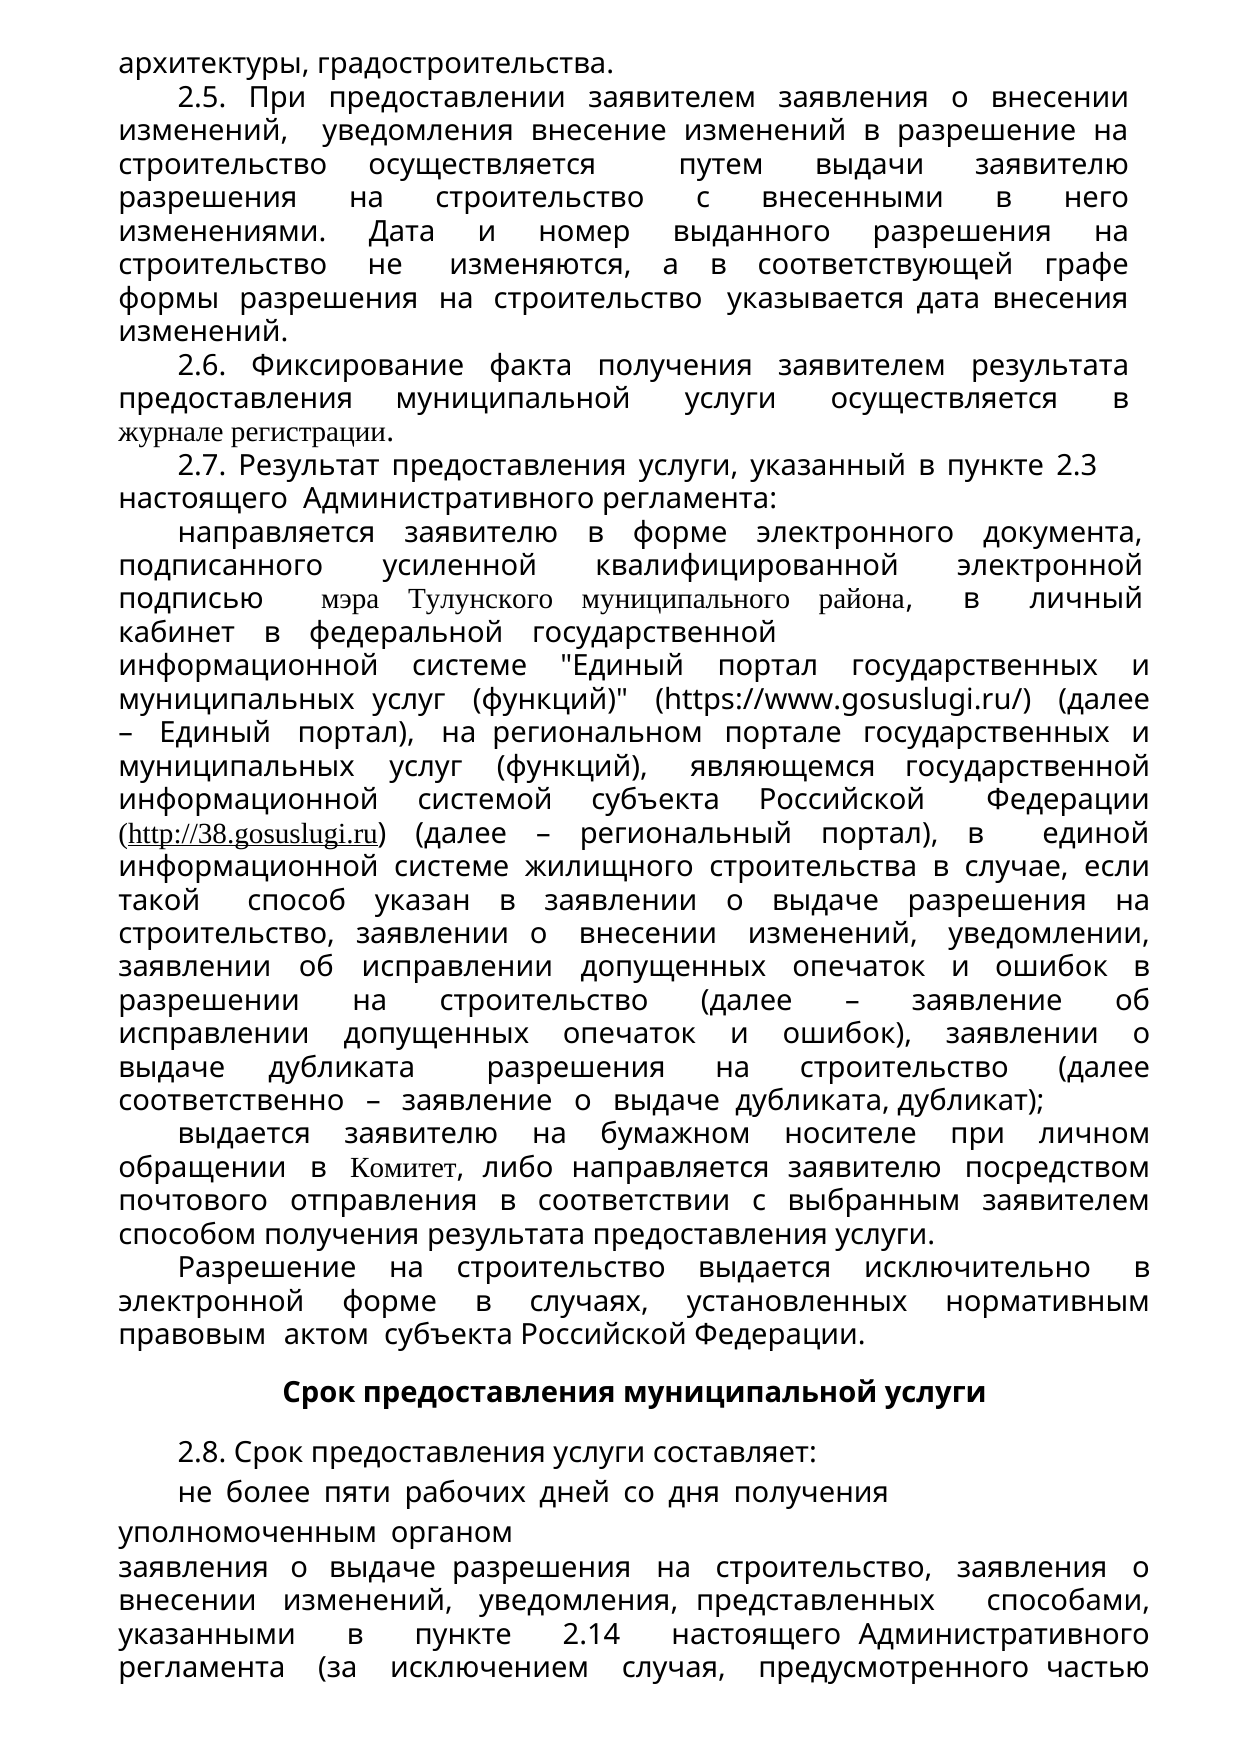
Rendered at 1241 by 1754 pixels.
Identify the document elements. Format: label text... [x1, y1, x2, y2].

text 2.5. При предоставлении заявителем заявления о внесении изменений, уведомления внесение изменений в разрешение на строительство осуществляется путем выдачи заявителю разрешения на строительство с внесенными в него изменениями. Дата и номер выданного разрешения на строительство не изменяются, а в соответствующей графе формы разрешения на строительство указывается дата внесения изменений. [118, 81, 1129, 348]
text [118, 1551, 1150, 1684]
text направляется заявителю в форме электронного документа, подписанного усиленной квалифицированной электронной подписью мэра Тулунского муниципального района, в личный кабинет в федеральной государственной [118, 515, 1143, 649]
text информационной системе "Единый портал государственных и муниципальных услуг (функций)" (https://www.gosuslugi.ru/) (далее – Единый портал), на региональном портале государственных и муниципальных услуг (функций), являющемся государственной информационной системой субъекта Российской Федерации (http://38.gosuslugi.ru) (далее – региональный портал), в единой информационной системе жилищного строительства в случае, если такой способ указан в заявлении о выдаче разрешения на строительство, заявлении о внесении изменений, уведомлении, заявлении об исправлении допущенных опечаток и ошибок в разрешении на строительство (далее – заявление об исправлении допущенных опечаток и ошибок), заявлении о выдаче дубликата разрешения на строительство (далее соответственно – заявление о выдаче дубликата, дубликат); [118, 649, 1150, 1117]
text Срок предоставления муниципальной услуги [118, 1372, 1151, 1411]
text Разрешение на строительство выдается исключительно в электронной форме в случаях, установленных нормативным правовым актом субъекта Российской Федерации. [118, 1251, 1150, 1351]
text 2.7. Результат предоставления услуги, указанный в пункте 2.3 настоящего Административного регламента: [118, 448, 1129, 515]
text 2.8. Срок предоставления услуги составляет: [118, 1431, 1151, 1471]
text не более пяти рабочих дней со дня получения уполномоченным органом [118, 1471, 1151, 1551]
text 2.6. Фиксирование факта получения заявителем результата предоставления муниципальной услуги осуществляется в журнале регистрации. [118, 348, 1129, 448]
text выдается заявителю на бумажном носителе при личном обращении в Комитет, либо направляется заявителю посредством почтового отправления в соответствии с выбранным заявителем способом получения результата предоставления услуги. [118, 1117, 1150, 1251]
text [118, 47, 1129, 81]
